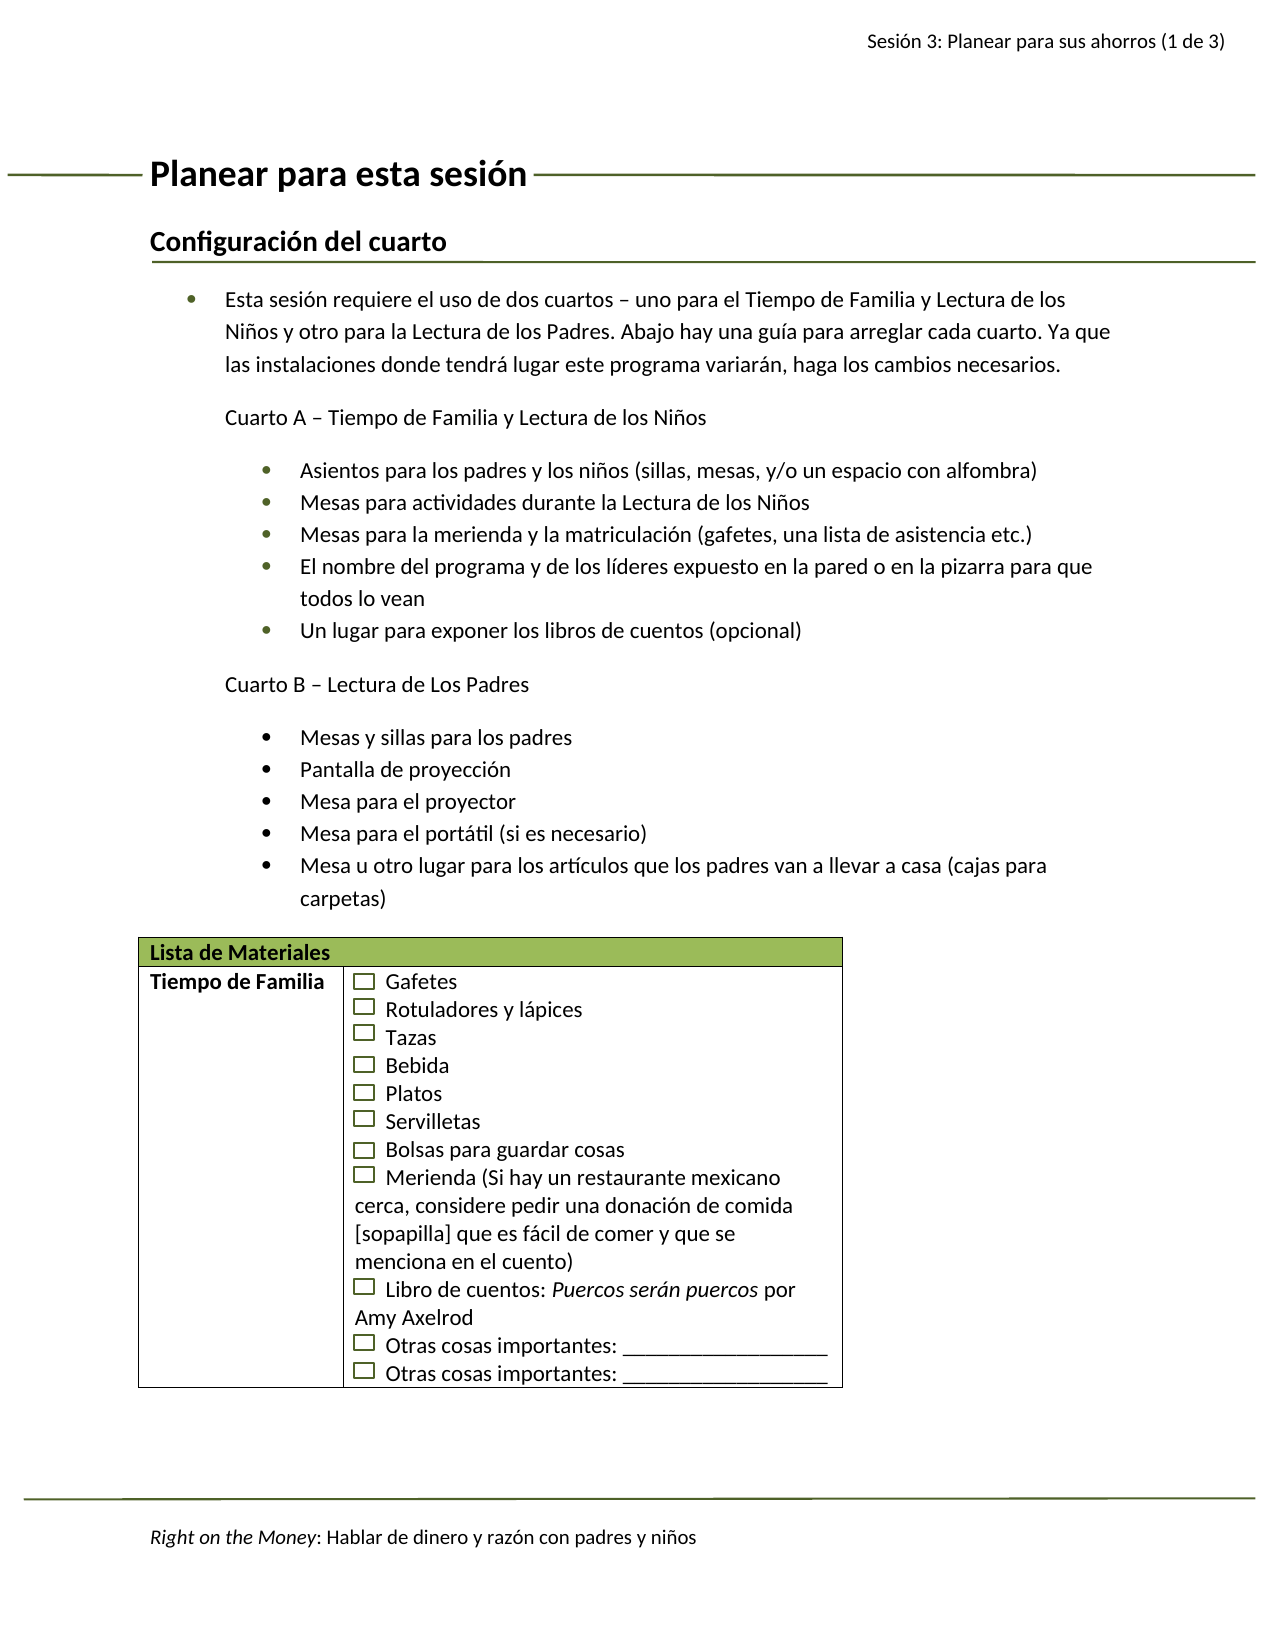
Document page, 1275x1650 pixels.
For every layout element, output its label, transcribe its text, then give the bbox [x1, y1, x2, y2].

text Configuración del cuarto [150, 223, 1125, 259]
list Un lugar para exponer los libros de cuentos (opcional) [262, 617, 1125, 645]
list Mesa u otro lugar para los artículos que los padres van a llevar a casa (cajas para carpetas) [262, 851, 1125, 912]
list Esta sesión requiere el uso de dos cuartos – uno para el Tiempo de Familia y Lectura de los Niños y otro para la Lectura de los Padres. Abajo hay una guía para arreglar cada cuarto. Ya que las instalaciones donde tendrá lugar este programa variarán, haga los cambios necesarios. [187, 285, 1125, 378]
list El nombre del programa y de los líderes expuesto en la pared o en la pizarra para que todos lo vean [262, 552, 1125, 612]
text Cuarto A – Tiempo de Familia y Lectura de los Niños [225, 403, 1125, 431]
list Mesa para el portátil (si es necesario) [262, 819, 1125, 847]
text Cuarto B – Lectura de Los Padres [225, 670, 1125, 698]
table_cell Tiempo de Familia [139, 967, 343, 1387]
table_cell Gafetes Rotuladores y lápices Tazas Bebida Platos Servilletas Bolsas para guardar cosas Merienda (Si hay un restaurante mexicano cerca, considere pedir una donación de comida [sopapilla] que es fácil de comer y que se menciona en el cuento) Libro de cuentos: Puercos serán puercos por Amy Axelrod Otras cosas importantes: __________________ Otras cosas importantes: __________________ [344, 967, 842, 1387]
list Mesas para actividades durante la Lectura de los Niños [262, 488, 1125, 516]
list Mesas y sillas para los padres [262, 723, 1125, 751]
list Mesas para la merienda y la matriculación (gafetes, una lista de asistencia etc.) [262, 520, 1125, 548]
list Mesa para el proyector [262, 787, 1125, 815]
table_header Lista de Materiales [139, 938, 842, 966]
list Pantalla de proyección [262, 755, 1125, 783]
list Asientos para los padres y los niños (sillas, mesas, y/o un espacio con alfombra) [262, 456, 1125, 484]
text Planear para esta sesión [150, 150, 1125, 196]
